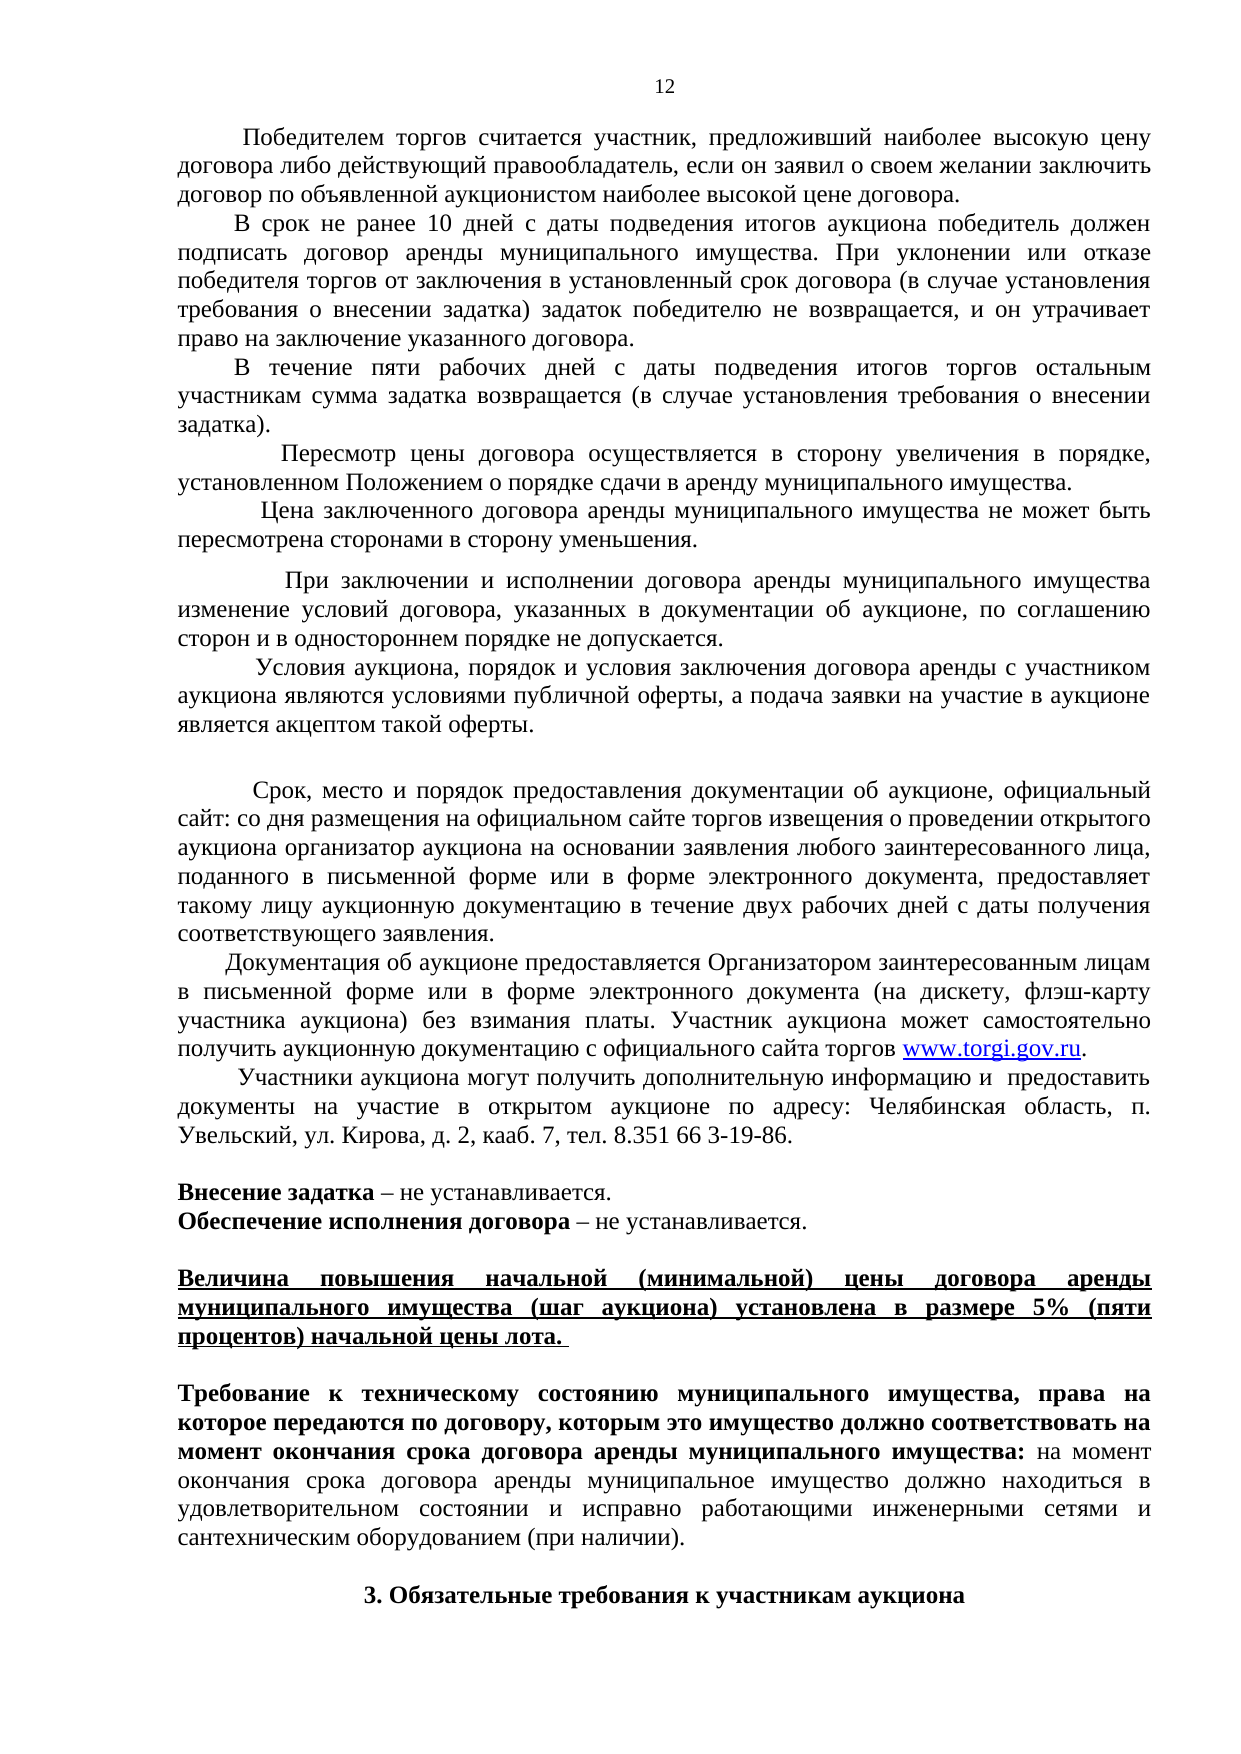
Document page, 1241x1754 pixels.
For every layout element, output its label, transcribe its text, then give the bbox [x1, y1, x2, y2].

text Документация об аукционе предоставляется Организатором заинтересованным лицам в письменной форме или в форме электронного документа (на дискету, флэш-карту участника аукциона) без взимания платы. Участник аукциона может самостоятельно получить аукционную документацию с официального сайта торгов www.torgi.gov.ru. [177, 947, 1152, 1062]
text Пересмотр цены договора осуществляется в сторону увеличения в порядке, установленном Положением о порядке сдачи в аренду муниципального имущества. [177, 438, 1152, 496]
text В течение пяти рабочих дней с даты подведения итогов торгов остальным участникам сумма задатка возвращается (в случае установления требования о внесении задатка). [177, 352, 1152, 438]
text При заключении и исполнении договора аренды муниципального имущества изменение условий договора, указанных в документации об аукционе, по соглашению сторон и в одностороннем порядке не допускается. [177, 566, 1152, 652]
text 3. Обязательные требования к участникам аукциона [177, 1580, 1152, 1608]
text Цена заключенного договора аренды муниципального имущества не может быть пересмотрена сторонами в сторону уменьшения. [177, 496, 1152, 553]
text Срок, место и порядок предоставления документации об аукционе, официальный сайт: со дня размещения на официальном сайте торгов извещения о проведении открытого аукциона организатор аукциона на основании заявления любого заинтересованного лица, поданного в письменной форме или в форме электронного документа, предоставляет такому лицу аукционную документацию в течение двух рабочих дней с даты получения соответствующего заявления. [177, 775, 1152, 947]
text Величина повышения начальной (минимальной) цены договора аренды муниципального имущества (шаг аукциона) установлена в размере 5% (пяти процентов) начальной цены лота. [177, 1289, 1152, 1317]
text Победителем торгов считается участник, предложивший наиболее высокую цену договора либо действующий правообладатель, если он заявил о своем желании заключить договор по объявленной аукционистом наиболее высокой цене договора. [177, 122, 1152, 208]
text В срок не ранее 10 дней с даты подведения итогов аукциона победитель должен подписать договор аренды муниципального имущества. При уклонении или отказе победителя торгов от заключения в установленный срок договора (в случае установления требования о внесении задатка) задаток победителю не возвращается, и он утрачивает право на заключение указанного договора. [177, 208, 1152, 352]
text Требование к техническому состоянию муниципального имущества, права на которое передаются по договору, которым это имущество должно соответствовать на момент окончания срока договора аренды муниципального имущества: на момент окончания срока договора аренды муниципальное имущество должно находиться в удовлетворительном состоянии и исправно работающими инженерными сетями и сантехническим оборудованием (при наличии). [177, 1378, 1152, 1551]
text Участники аукциона могут получить дополнительную информацию и предоставить документы на участие в открытом аукционе по адресу: Челябинская область, п. Увельский, ул. Кирова, д. 2, кааб. 7, тел. 8.351 66 3-19-86. [177, 1062, 1152, 1148]
text Внесение задатка – не устанавливается. [177, 1177, 1152, 1206]
text Величина повышения начальной (минимальной) цены договора аренды муниципального имущества (шаг аукциона) установлена в размере 5% (пяти процентов) начальной цены лота. [177, 1263, 1152, 1288]
text Обеспечение исполнения договора – не устанавливается. [177, 1206, 1152, 1235]
text Величина повышения начальной (минимальной) цены договора аренды муниципального имущества (шаг аукциона) установлена в размере 5% (пяти процентов) начальной цены лота. [177, 1318, 1152, 1350]
text Условия аукциона, порядок и условия заключения договора аренды с участником аукциона являются условиями публичной оферты, а подача заявки на участие в аукционе является акцептом такой оферты. [177, 652, 1152, 738]
